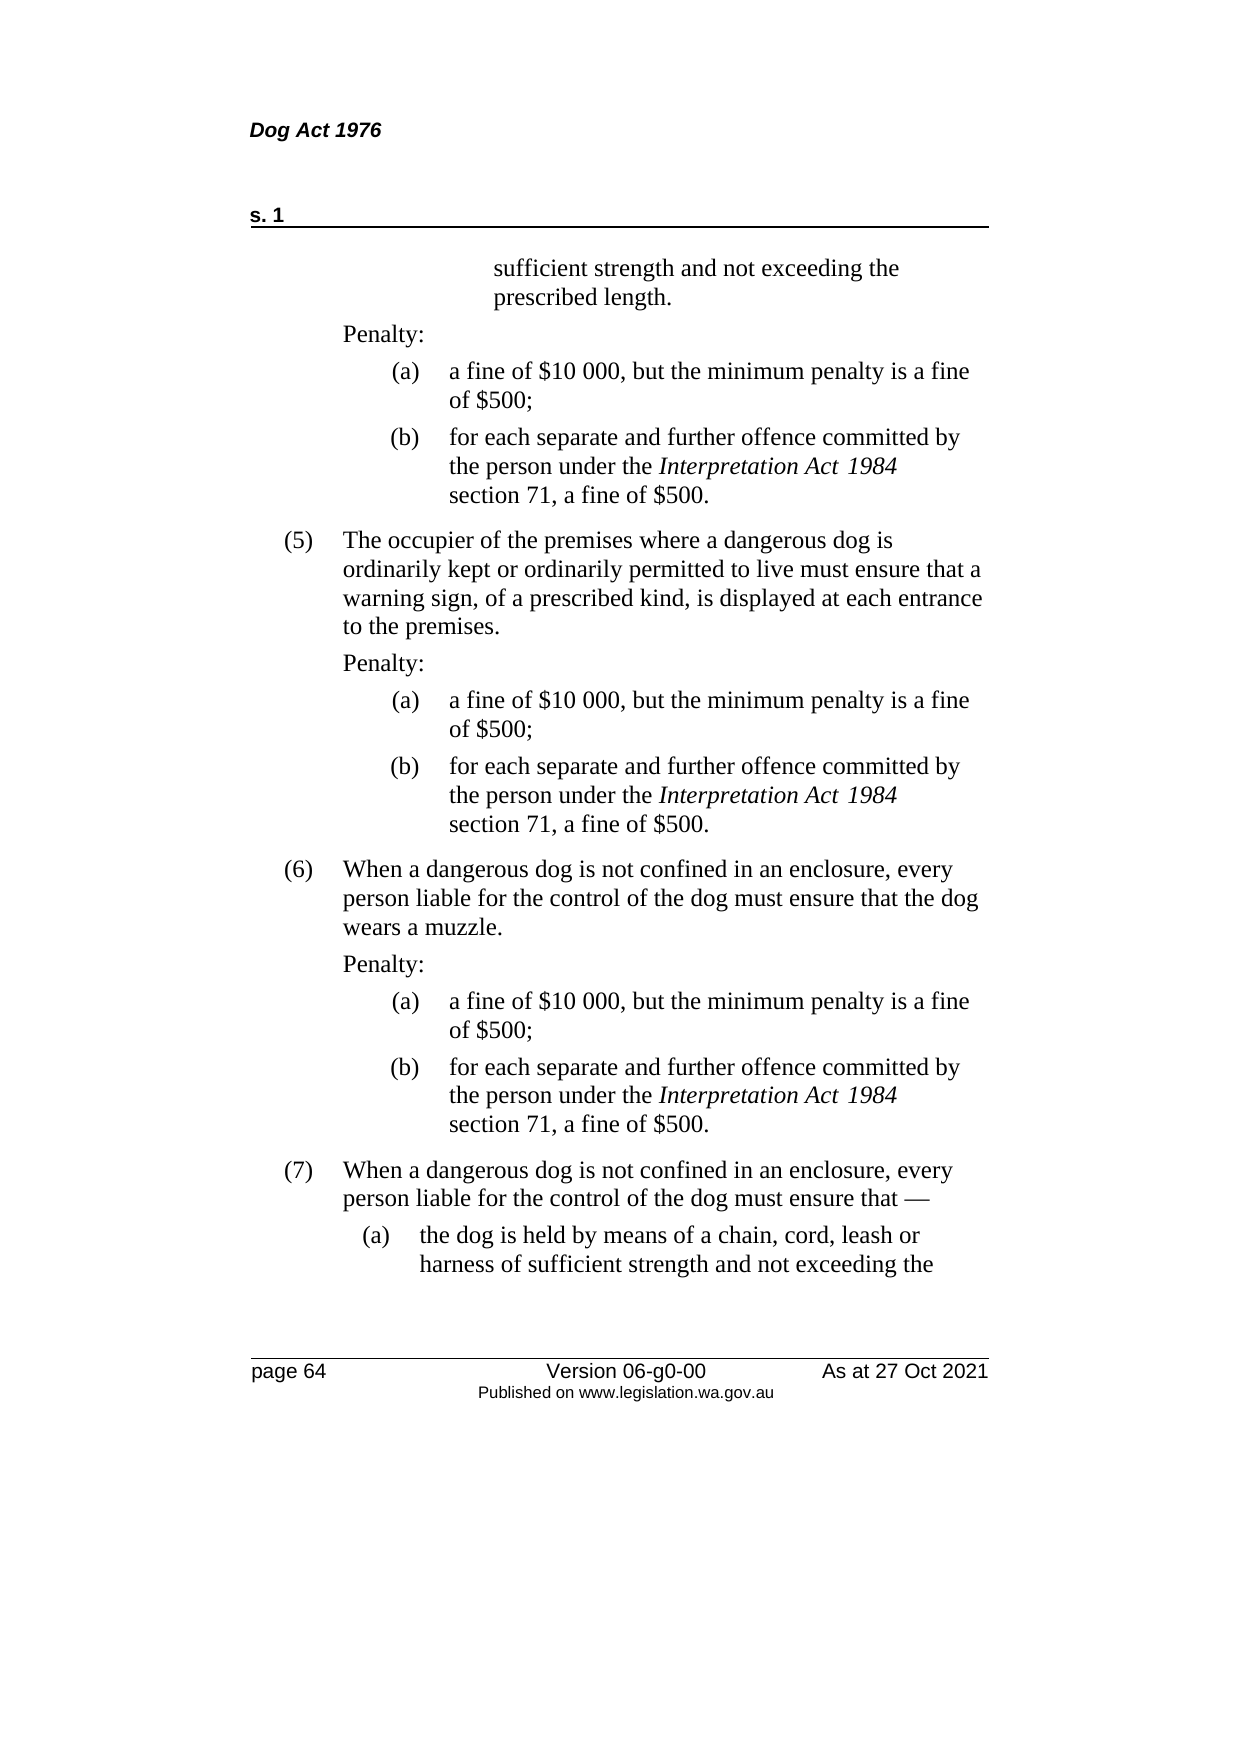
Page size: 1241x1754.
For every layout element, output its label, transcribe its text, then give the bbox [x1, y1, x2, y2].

text Penalty: [251, 319, 989, 348]
text (6) When a dangerous dog is not confined in an enclosure, every person liable for the control of the dog must ensure that the dog wears a muzzle. [251, 854, 989, 941]
text (b) for each separate and further offence committed by the person under the Interpretation Act 1984 section 71, a fine of $500. [251, 1052, 989, 1138]
text (a) a fine of $10 000, but the minimum penalty is a fine of $500; [251, 686, 989, 743]
text Penalty: [251, 648, 989, 677]
text (7) When a dangerous dog is not confined in an enclosure, every person liable for the control of the dog must ensure that — [251, 1155, 989, 1212]
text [251, 253, 989, 311]
text Penalty: [251, 949, 989, 978]
text (5) The occupier of the premises where a dangerous dog is ordinarily kept or ordinarily permitted to live must ensure that a warning sign, of a prescribed kind, is displayed at each entrance to the premises. [251, 525, 989, 640]
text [251, 1221, 989, 1278]
text (b) for each separate and further offence committed by the person under the Interpretation Act 1984 section 71, a fine of $500. [251, 751, 989, 838]
text (b) for each separate and further offence committed by the person under the Interpretation Act 1984 section 71, a fine of $500. [251, 422, 989, 508]
text (a) a fine of $10 000, but the minimum penalty is a fine of $500; [251, 356, 989, 414]
text (a) a fine of $10 000, but the minimum penalty is a fine of $500; [251, 986, 989, 1043]
